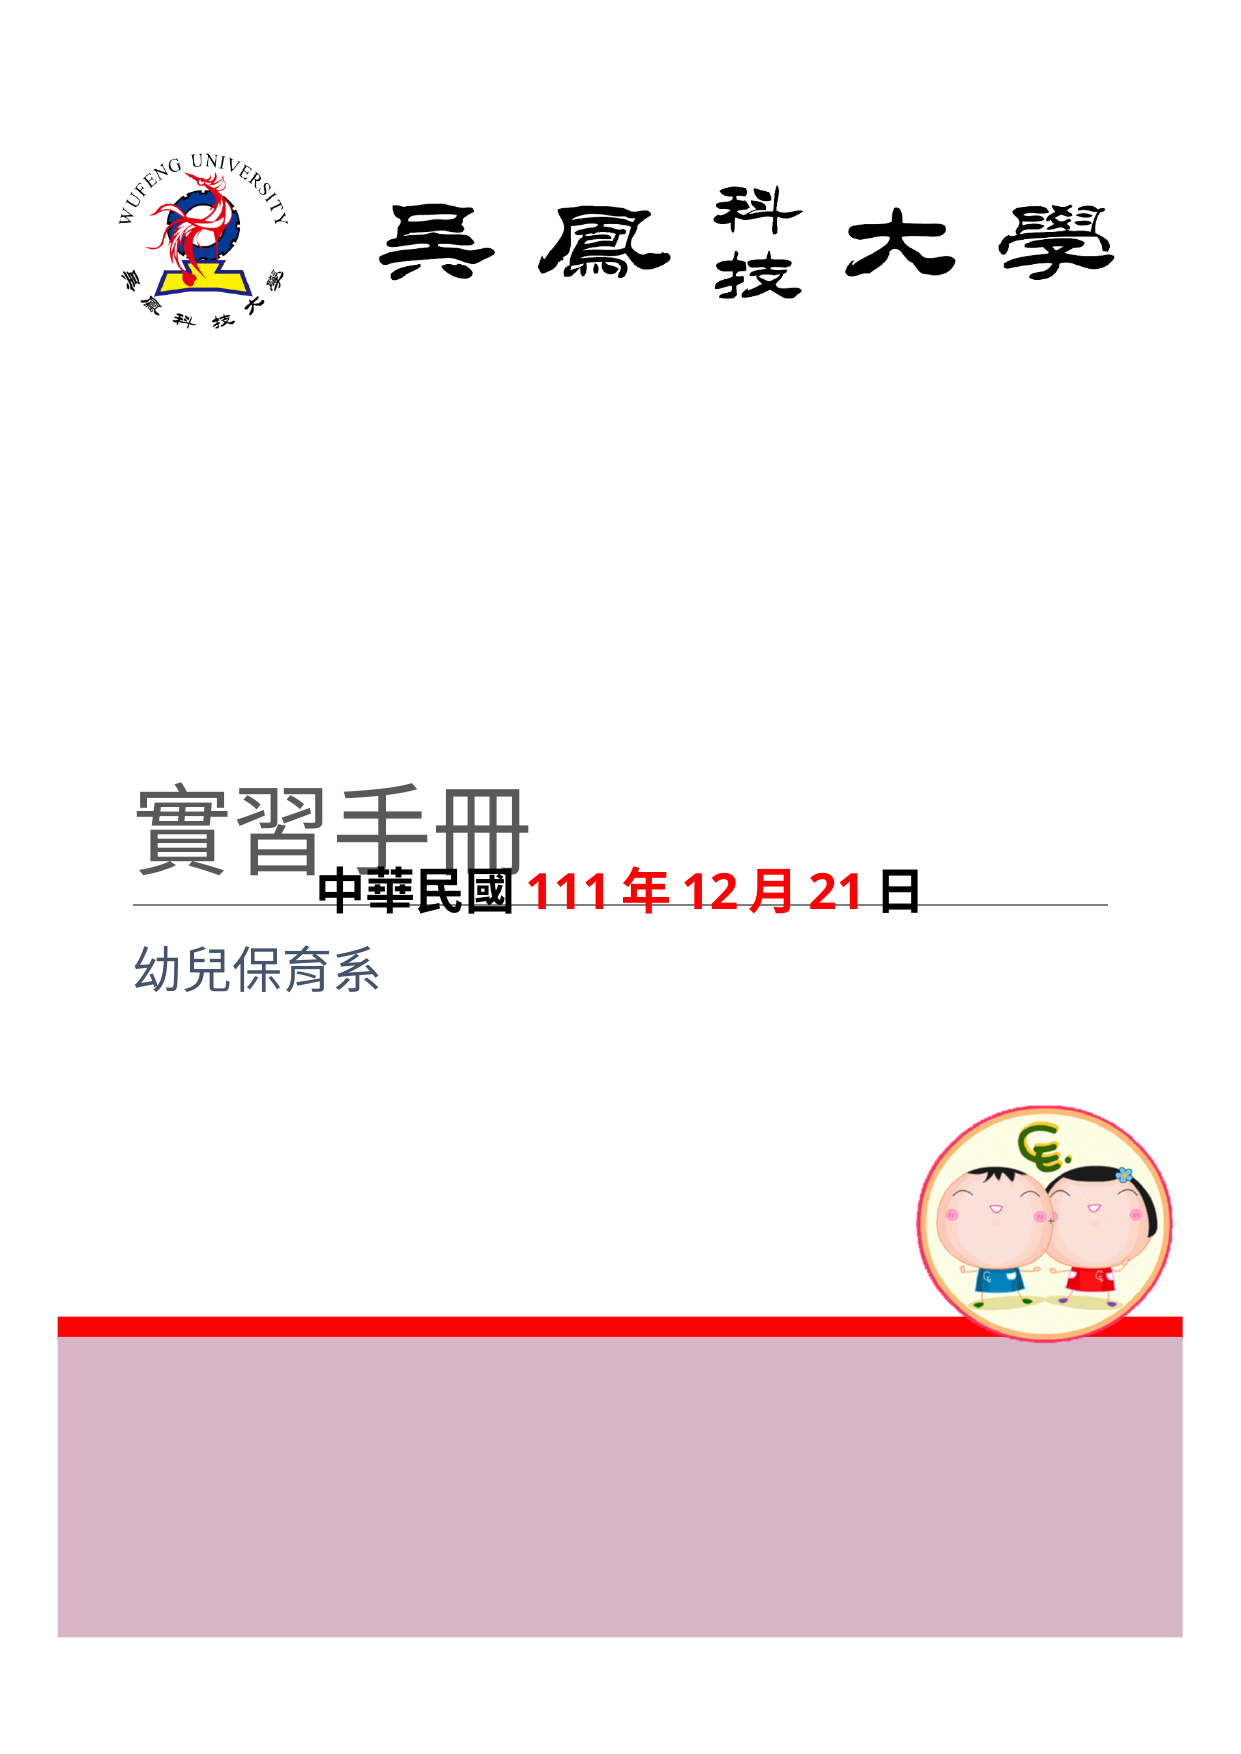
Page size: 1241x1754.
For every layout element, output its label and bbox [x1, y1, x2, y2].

picture [118, 153, 1115, 329]
picture [912, 1089, 1179, 1357]
